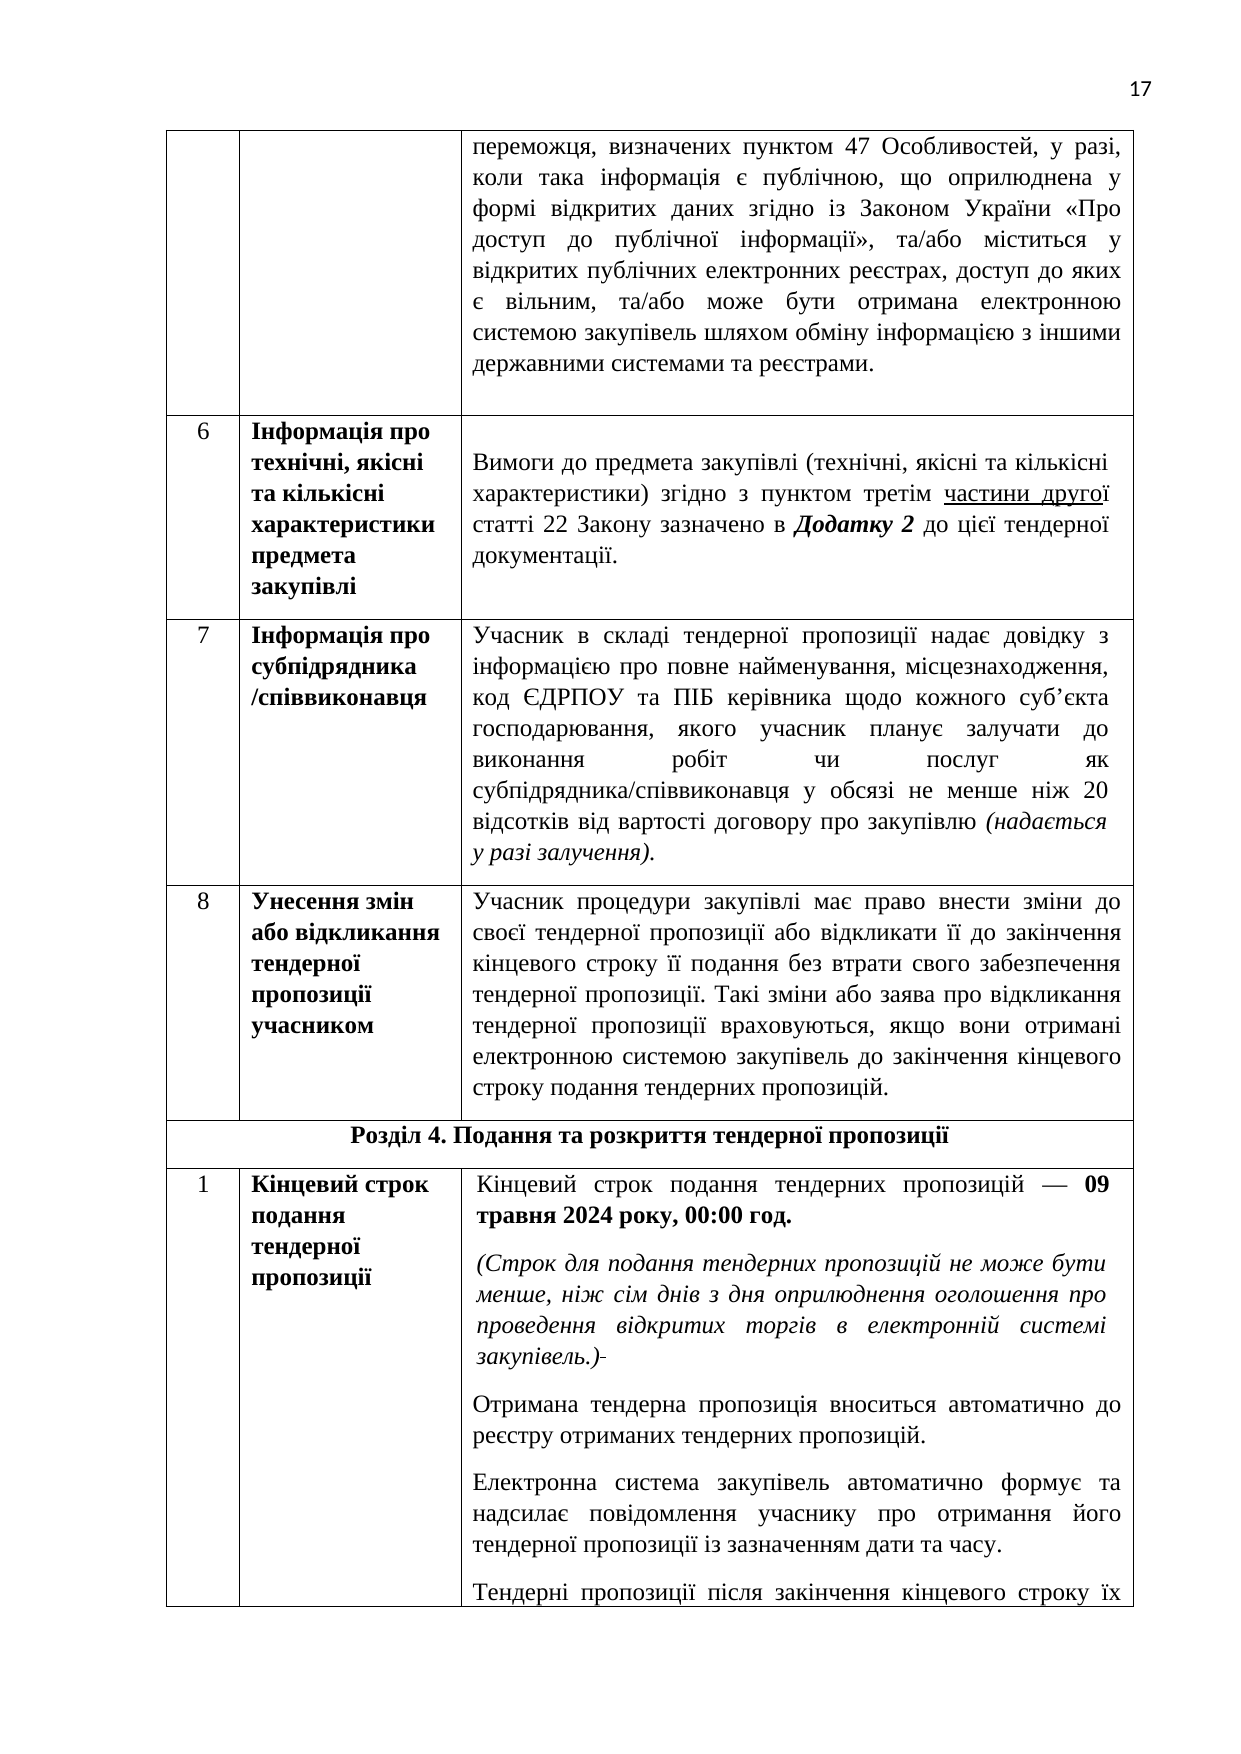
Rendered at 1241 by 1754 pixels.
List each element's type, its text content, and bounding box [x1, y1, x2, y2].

table_cell 8 [167, 886, 239, 1119]
table_cell Вимоги до предмета закупівлі (технічні, якісні та кількісні характеристики) згідно з пунктом третім частини другої статті 22 Закону зазначено в Додатку 2 до цієї тендерної документації. [462, 416, 1133, 619]
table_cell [462, 1169, 1133, 1606]
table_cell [240, 1169, 461, 1606]
table_cell Інформація про технічні, якісні та кількісні характеристики предмета закупівлі [240, 416, 461, 619]
table_cell 5 [167, 131, 239, 415]
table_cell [240, 131, 461, 415]
table_cell 1 [167, 1169, 239, 1606]
table_cell Учасник в складі тендерної пропозиції надає довідку з інформацією про повне найменування, місцезнаходження, код ЄДРПОУ та ПІБ керівника щодо кожного суб’єкта господарювання, якого учасник планує залучати до виконання робіт чи послуг як субпідрядника/співвиконавця у обсязі не менше ніж 20 відсотків від вартості договору про закупівлю (надається у разі залучення). [462, 620, 1133, 885]
table_cell Розділ 4. Подання та розкриття тендерної пропозиції [167, 1121, 1133, 1168]
table_cell Учасник процедури закупівлі має право внести зміни до своєї тендерної пропозиції або відкликати її до закінчення кінцевого строку її подання без втрати свого забезпечення тендерної пропозиції. Такі зміни або заява про відкликання тендерної пропозиції враховуються, якщо вони отримані електронною системою закупівель до закінчення кінцевого строку подання тендерних пропозицій. [462, 886, 1133, 1119]
table_cell Унесення змін або відкликання тендерної пропозиції учасником [240, 886, 461, 1119]
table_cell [462, 131, 1133, 415]
table_cell 6 [167, 416, 239, 619]
table_cell Інформація про субпідрядника /співвиконавця [240, 620, 461, 885]
table_cell 7 [167, 620, 239, 885]
